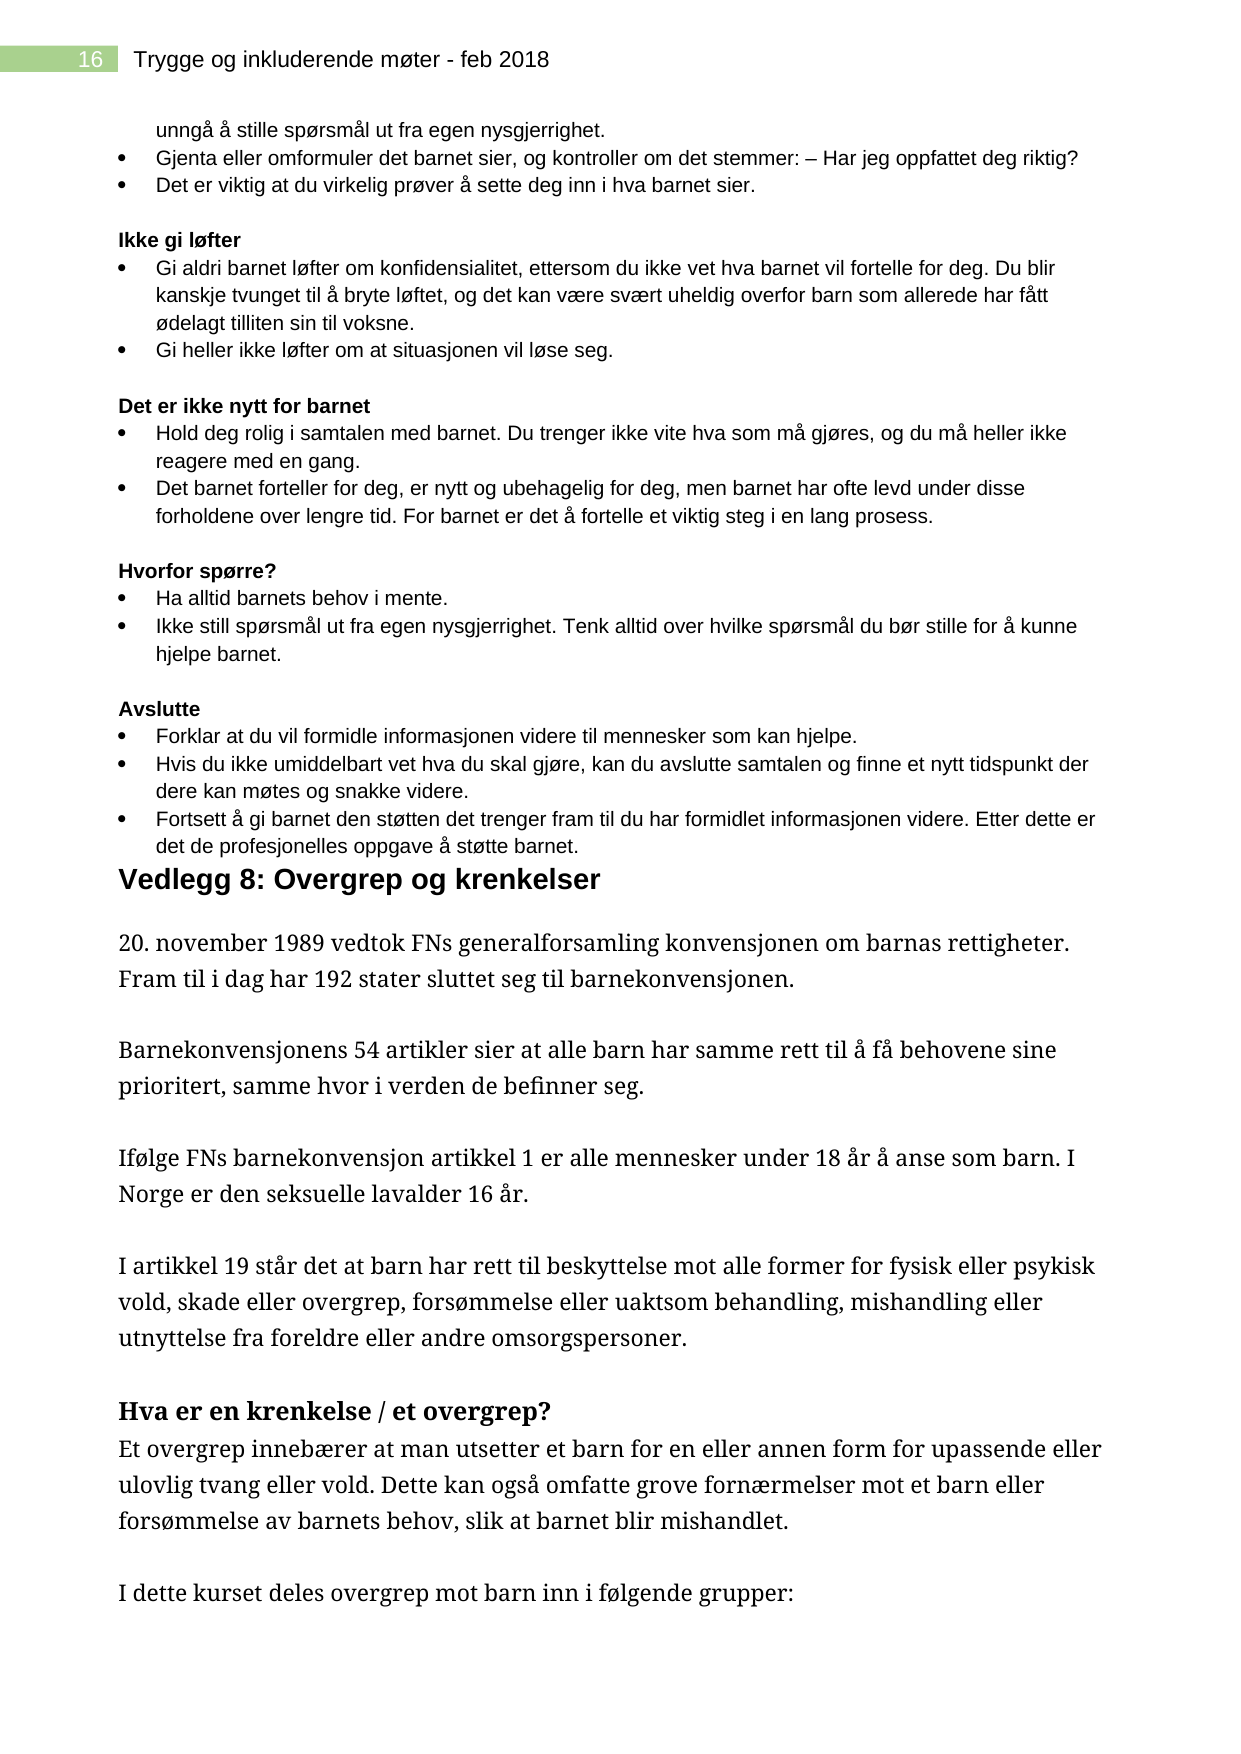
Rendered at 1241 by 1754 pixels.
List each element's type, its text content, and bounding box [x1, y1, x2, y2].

text I artikkel 19 står det at barn har rett til beskyttelse mot alle former for fysisk eller psykisk vold, skade eller overgrep, forsømmelse eller uaktsom behandling, mishandling eller utnyttelse fra foreldre eller andre omsorgspersoner. [118, 1250, 1122, 1353]
list Hvis du ikke umiddelbart vet hva du skal gjøre, kan du avslutte samtalen og finne et nytt tidspunkt der dere kan møtes og snakke videre. [118, 751, 1122, 803]
text Barnekonvensjonens 54 artikler sier at alle barn har samme rett til å få behovene sine prioritert, samme hvor i verden de befinner seg. [118, 1034, 1122, 1102]
text Hvorfor spørre? [118, 559, 1122, 583]
list Gjenta eller omformuler det barnet sier, og kontroller om det stemmer: – Har jeg oppfattet deg riktig? [118, 146, 1122, 169]
text Avslutte [118, 696, 1122, 720]
text Det er ikke nytt for barnet [118, 393, 1122, 417]
list Ikke still spørsmål ut fra egen nysgjerrighet. Tenk alltid over hvilke spørsmål du bør stille for å kunne hjelpe barnet. [118, 614, 1122, 665]
text Ifølge FNs barnekonvensjon artikkel 1 er alle mennesker under 18 år å anse som barn. I Norge er den seksuelle lavalder 16 år. [118, 1142, 1122, 1209]
text 20. november 1989 vedtok FNs generalforsamling konvensjonen om barnas rettigheter. Fram til i dag har 192 stater sluttet seg til barnekonvensjonen. [118, 927, 1122, 994]
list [118, 118, 1122, 142]
list Gi heller ikke løfter om at situasjonen vil løse seg. [118, 338, 1122, 362]
list Ha alltid barnets behov i mente. [118, 586, 1122, 610]
list Det barnet forteller for deg, er nytt og ubehagelig for deg, men barnet har ofte levd under disse forholdene over lengre tid. For barnet er det å fortelle et viktig steg i en lang prosess. [118, 476, 1122, 528]
list Det er viktig at du virkelig prøver å sette deg inn i hva barnet sier. [118, 173, 1122, 197]
list Fortsett å gi barnet den støtten det trenger fram til du har formidlet informasjonen videre. Etter dette er det de profesjonelles oppgave å støtte barnet. [118, 807, 1122, 858]
list Hold deg rolig i samtalen med barnet. Du trenger ikke vite hva som må gjøres, og du må heller ikke reagere med en gang. [118, 421, 1122, 472]
text Hva er en krenkelse / et overgrep? [118, 1394, 1122, 1428]
list Gi aldri barnet løfter om konfidensialitet, ettersom du ikke vet hva barnet vil fortelle for deg. Du blir kanskje tvunget til å bryte løftet, og det kan være svært uheldig overfor barn som allerede har fått ødelagt tilliten sin til voksne. [118, 256, 1122, 335]
text Ikke gi løfter [118, 228, 1122, 252]
text Vedlegg 8: Overgrep og krenkelser [118, 862, 1122, 895]
text I dette kurset deles overgrep mot barn inn i følgende grupper: [118, 1577, 1122, 1608]
text Et overgrep innebærer at man utsetter et barn for en eller annen form for upassende eller ulovlig tvang eller vold. Dette kan også omfatte grove fornærmelser mot et barn eller forsømmelse av barnets behov, slik at barnet blir mishandlet. [118, 1433, 1122, 1536]
list Forklar at du vil formidle informasjonen videre til mennesker som kan hjelpe. [118, 724, 1122, 748]
